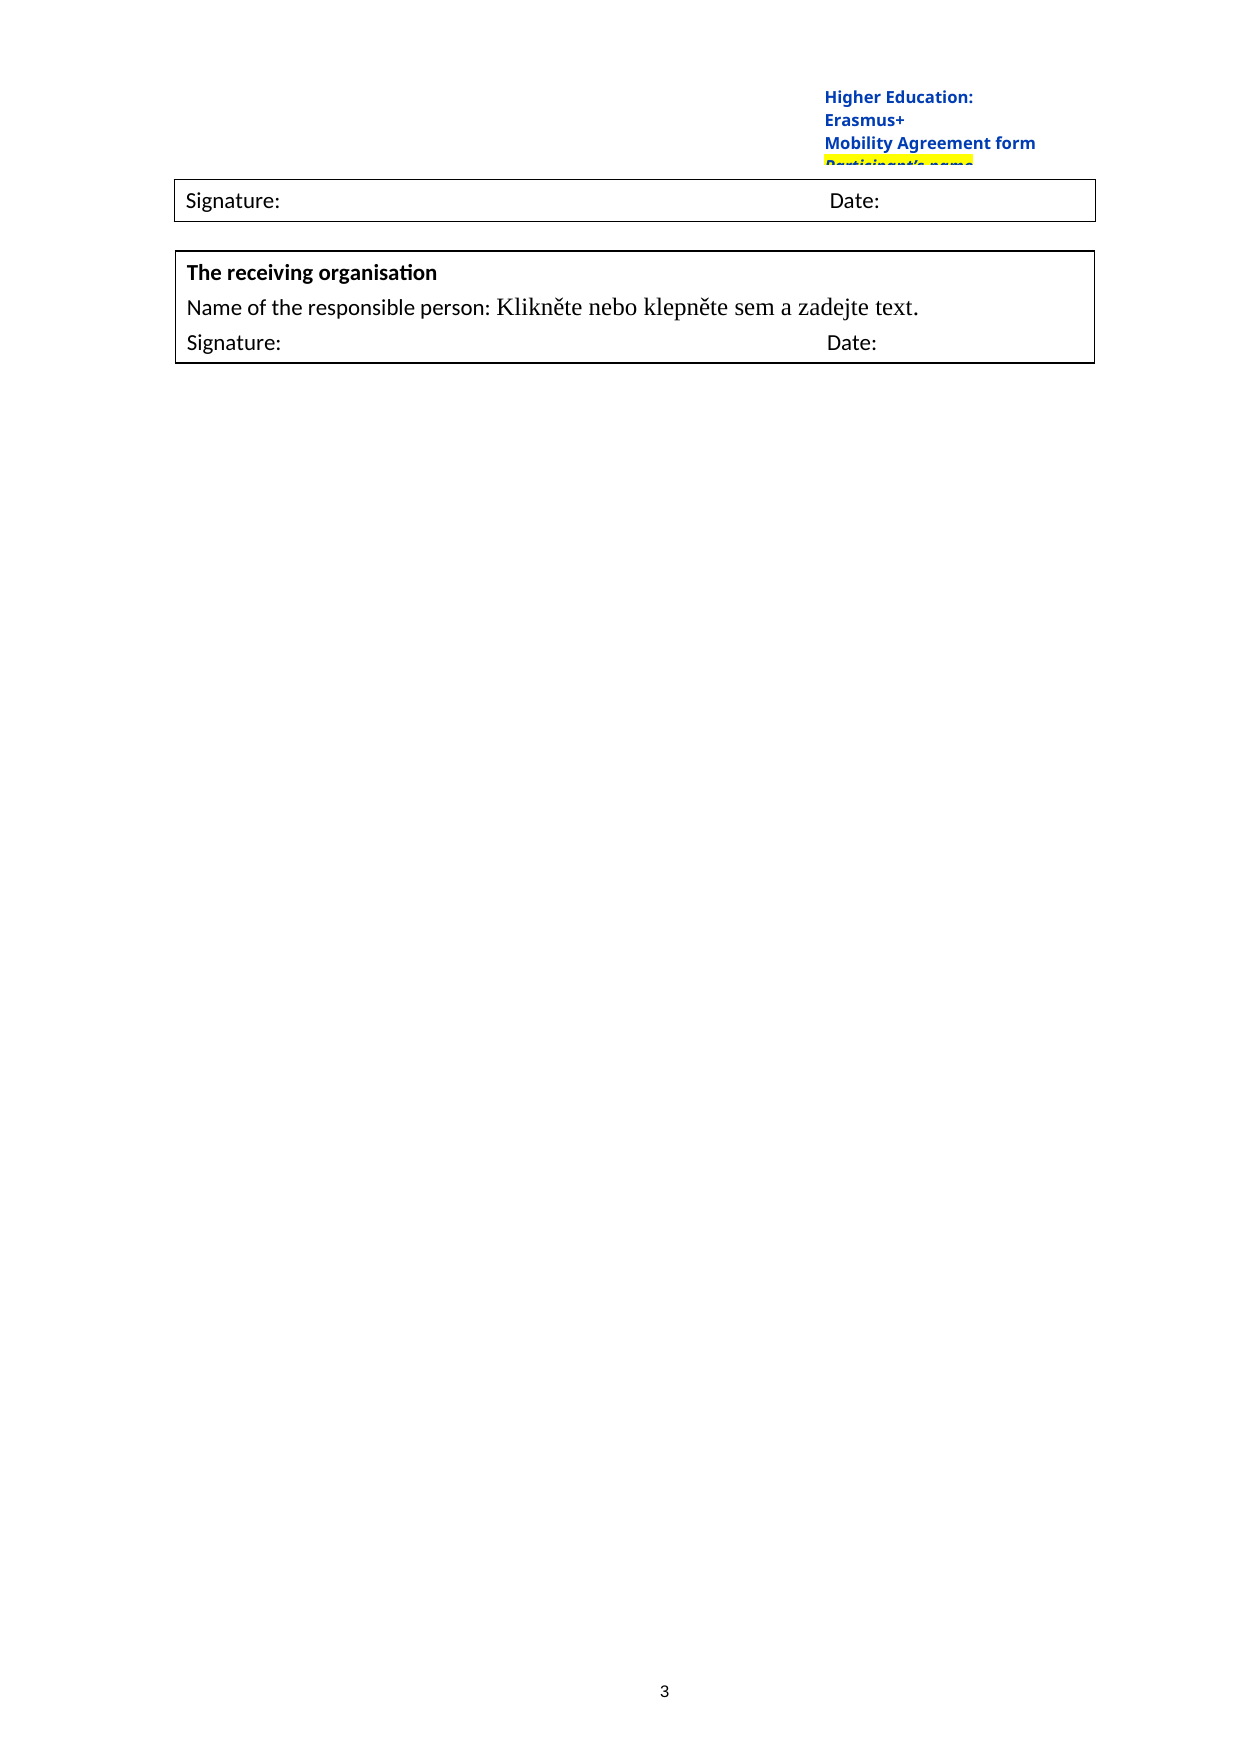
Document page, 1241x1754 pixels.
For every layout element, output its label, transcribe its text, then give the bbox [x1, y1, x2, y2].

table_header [175, 180, 1095, 221]
table_header The receiving organisation Name of the responsible person: Signature: Date: [176, 252, 1094, 362]
